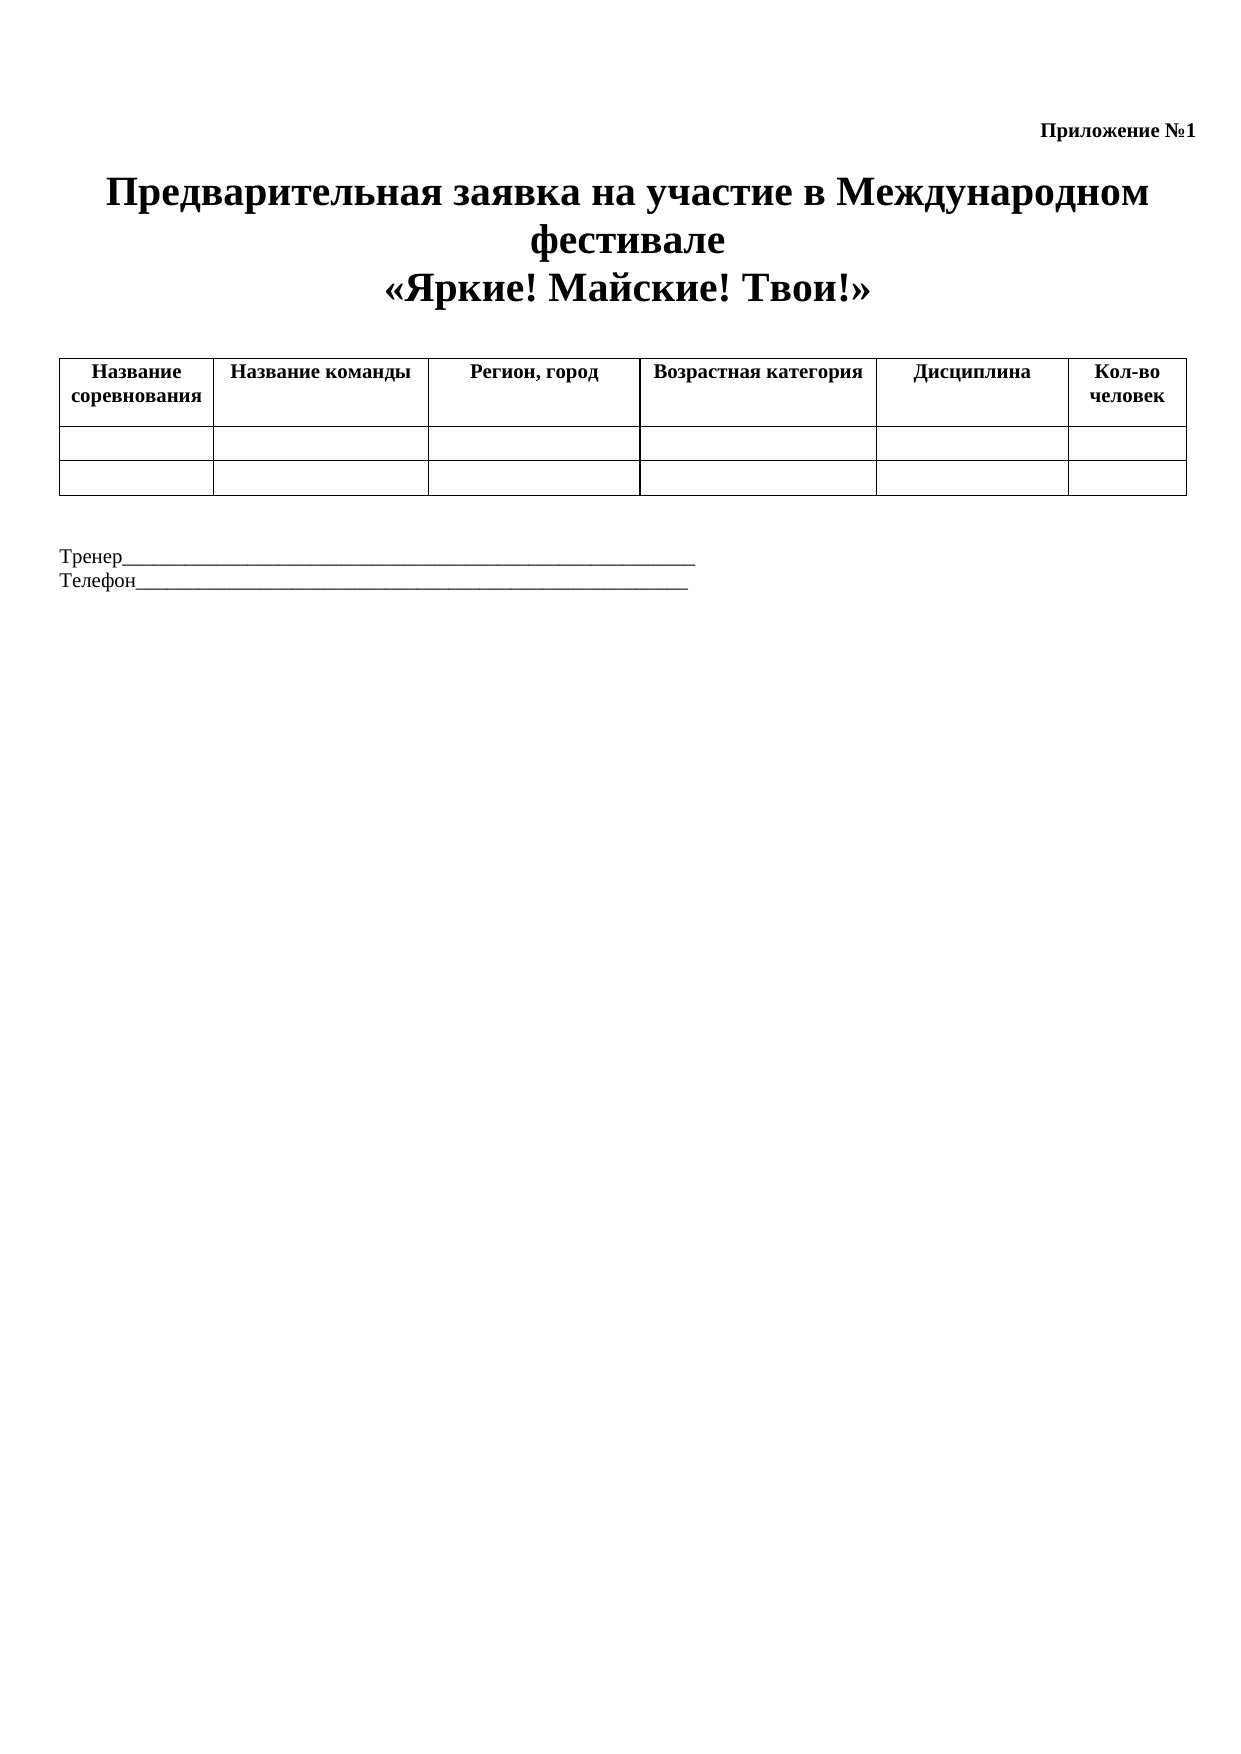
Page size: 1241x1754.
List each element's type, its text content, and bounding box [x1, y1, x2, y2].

table_header Возрастная категория [641, 359, 876, 426]
text Тренер_______________________________________________________ [59, 544, 1196, 568]
table_cell [214, 461, 428, 495]
table_cell [429, 427, 639, 460]
table_cell [1069, 427, 1186, 460]
table_cell [429, 461, 639, 495]
table_cell [60, 461, 213, 495]
table_cell [60, 427, 213, 460]
text Приложение №1 [59, 118, 1196, 142]
table_cell [877, 461, 1068, 495]
table_cell [641, 427, 876, 460]
table_header Кол-во человек [1069, 359, 1186, 426]
table_cell [1069, 461, 1186, 495]
table_header Дисциплина [877, 359, 1068, 426]
table_cell [877, 427, 1068, 460]
table_header Название соревнования [60, 359, 213, 426]
table_cell [214, 427, 428, 460]
table_header Название команды [214, 359, 428, 426]
text Телефон_____________________________________________________ [59, 568, 1196, 592]
text «Яркие! Майские! Твои!» [59, 262, 1196, 310]
text Предварительная заявка на участие в Международном фестивале [59, 166, 1196, 262]
table_cell [641, 461, 876, 495]
table_header Регион, город [429, 359, 639, 426]
